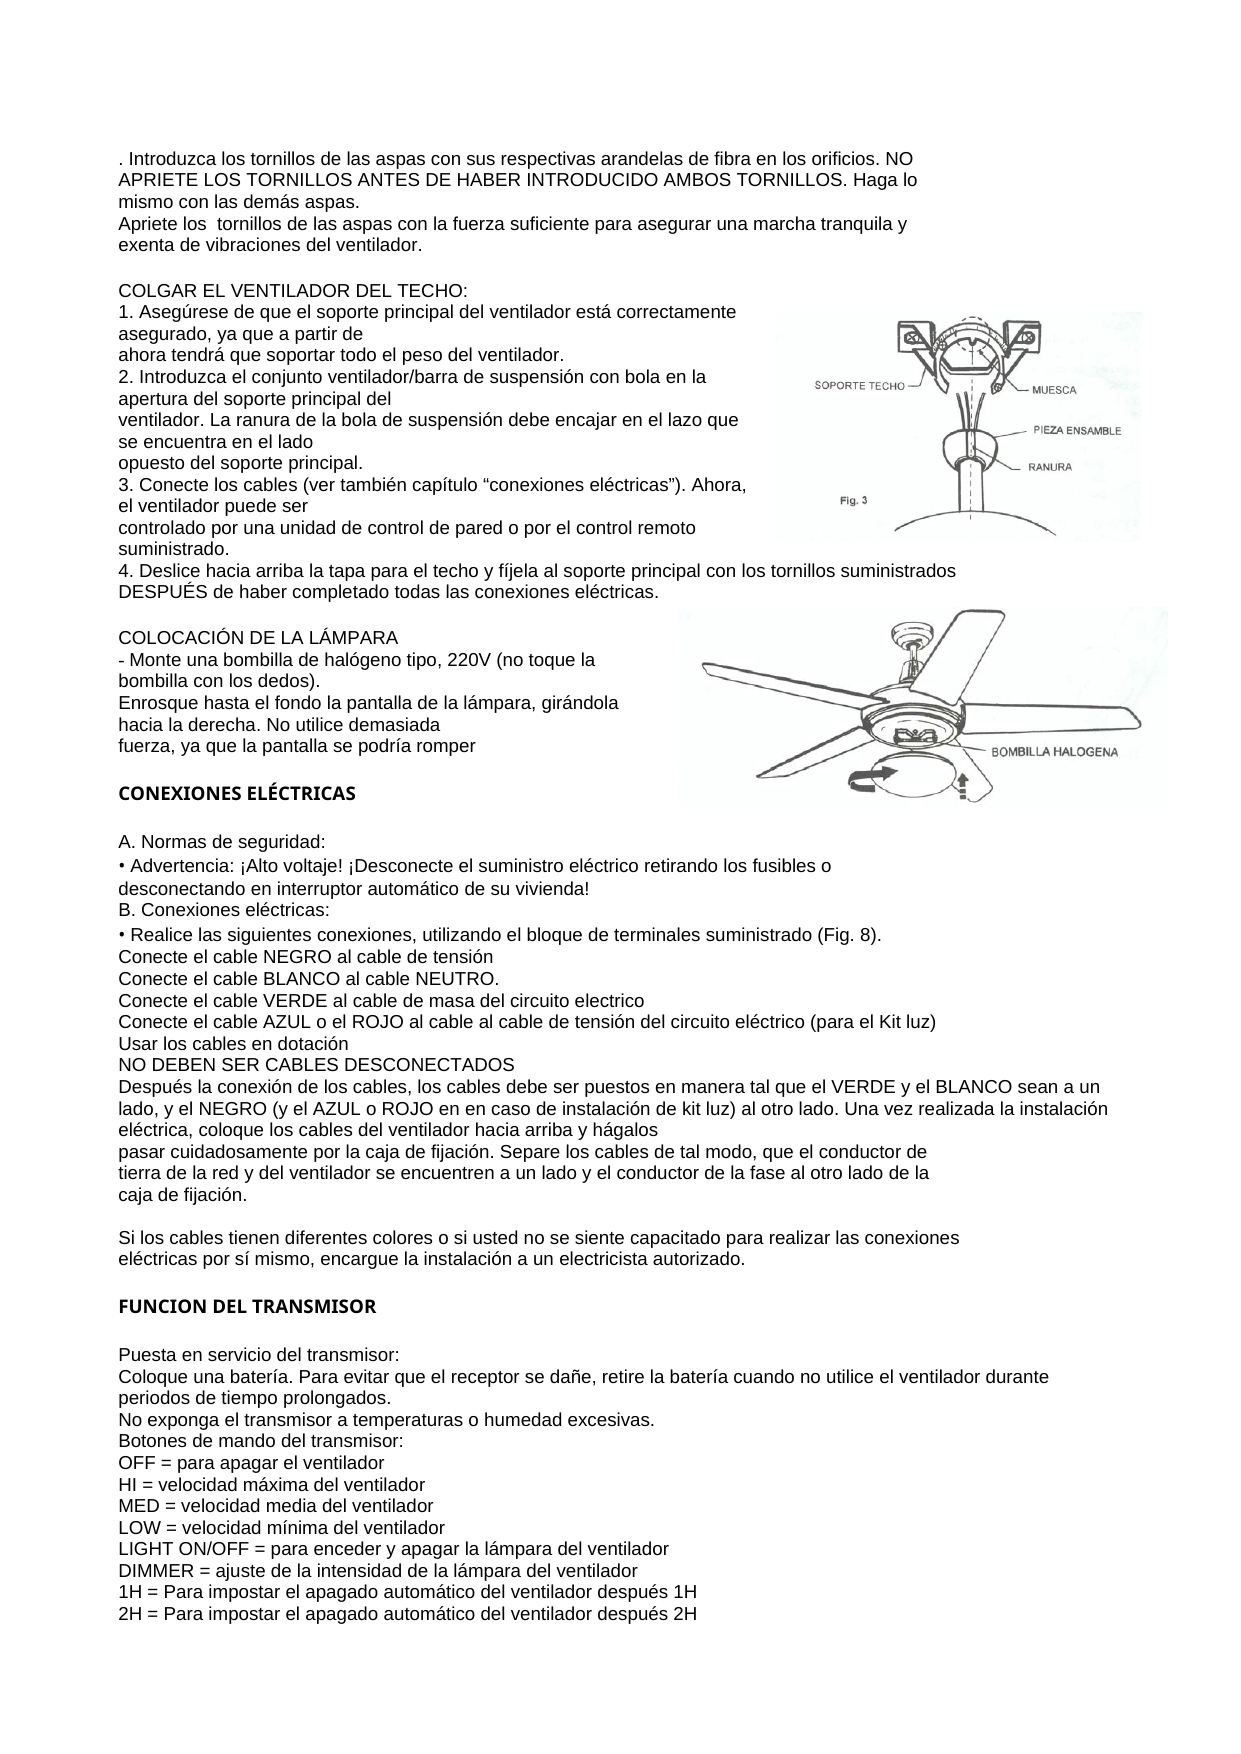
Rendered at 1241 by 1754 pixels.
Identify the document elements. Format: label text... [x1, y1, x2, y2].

text Enrosque hasta el fondo la pantalla de la lámpara, girándola hacia la derecha. No utilice demasiada [118, 692, 679, 735]
text Si los cables tienen diferentes colores o si usted no se siente capacitado para realizar las conexiones [118, 1227, 1122, 1248]
text opuesto del soporte principal. [118, 452, 775, 473]
text 2. Introduzca el conjunto ventilador/barra de suspensión con bola en la apertura del soporte principal del [118, 366, 775, 409]
text tierra de la red y del ventilador se encuentren a un lado y el conductor de la fase al otro lado de la [118, 1162, 1122, 1183]
text 2H = Para impostar el apagado automático del ventilador después 2H [118, 1603, 1122, 1624]
text Usar los cables en dotación [118, 1033, 1122, 1054]
text Coloque una batería. Para evitar que el receptor se dañe, retire la batería cuando no utilice el ventilador durante periodos de tiempo prolongados. [118, 1366, 1122, 1409]
text DESPUÉS de haber completado todas las conexiones eléctricas. [118, 581, 1122, 603]
text NO DEBEN SER CABLES DESCONECTADOS [118, 1054, 1122, 1076]
text ahora tendrá que soportar todo el peso del ventilador. [118, 344, 775, 366]
text ventilador. La ranura de la bola de suspensión debe encajar en el lazo que se encuentra en el lado [118, 409, 775, 452]
text Puesta en servicio del transmisor: [118, 1344, 1122, 1366]
text 4. Deslice hacia arriba la tapa para el techo y fíjela al soporte principal con los tornillos suministrados [118, 560, 1122, 581]
text - Monte una bombilla de halógeno tipo, 220V (no toque la bombilla con los dedos). [118, 648, 679, 692]
text fuerza, ya que la pantalla se podría romper [118, 735, 679, 756]
text FUNCION DEL TRANSMISOR [118, 1294, 1122, 1319]
text A. Normas de seguridad: [118, 831, 1122, 852]
text HI = velocidad máxima del ventilador [118, 1473, 1122, 1495]
text Conecte el cable AZUL o el ROJO al cable al cable de tensión del circuito eléctrico (para el Kit luz) [118, 1011, 1122, 1033]
text controlado por una unidad de control de pared o por el control remoto suministrado. [118, 517, 1122, 560]
text COLOCACIÓN DE LA LÁMPARA [118, 627, 679, 648]
text desconectando en interruptor automático de su vivienda! [118, 878, 1122, 899]
text • Realice las siguientes conexiones, utilizando el bloque de terminales suministrado (Fig. 8). [118, 921, 1122, 946]
text MED = velocidad media del ventilador [118, 1495, 1122, 1516]
text mismo con las demás aspas. [118, 191, 1122, 212]
text • Advertencia: ¡Alto voltaje! ¡Desconecte el suministro eléctrico retirando los fusibles o [118, 852, 1122, 878]
text CONEXIONES ELÉCTRICAS [118, 781, 679, 806]
text eléctricas por sí mismo, encargue la instalación a un electricista autorizado. [118, 1248, 1122, 1270]
text . Introduzca los tornillos de las aspas con sus respectivas arandelas de fibra en los orificios. NO [118, 148, 1122, 169]
text Apriete los tornillos de las aspas con la fuerza suficiente para asegurar una marcha tranquila y [118, 212, 1122, 234]
text Conecte el cable NEGRO al cable de tensión [118, 946, 1122, 968]
text APRIETE LOS TORNILLOS ANTES DE HABER INTRODUCIDO AMBOS TORNILLOS. Haga lo [118, 169, 1122, 191]
text 1H = Para impostar el apagado automático del ventilador después 1H [118, 1581, 1122, 1603]
text Después la conexión de los cables, los cables debe ser puestos en manera tal que el VERDE y el BLANCO sean a un lado, y el NEGRO (y el AZUL o ROJO en en caso de instalación de kit luz) al otro lado. Una vez realizada la instalación eléctrica, coloque los cables del ventilador hacia arriba y hágalos [118, 1076, 1122, 1140]
text 3. Conecte los cables (ver también capítulo “conexiones eléctricas”). Ahora, el ventilador puede ser [118, 473, 775, 517]
text Botones de mando del transmisor: [118, 1430, 1122, 1452]
text exenta de vibraciones del ventilador. [118, 234, 1122, 255]
text DIMMER = ajuste de la intensidad de la lámpara del ventilador [118, 1559, 1122, 1581]
text pasar cuidadosamente por la caja de fijación. Separe los cables de tal modo, que el conductor de [118, 1140, 1122, 1162]
text B. Conexiones eléctricas: [118, 899, 1122, 921]
text Conecte el cable BLANCO al cable NEUTRO. [118, 968, 1122, 989]
text LIGHT ON/OFF = para enceder y apagar la lámpara del ventilador [118, 1538, 1122, 1559]
text No exponga el transmisor a temperaturas o humedad excesivas. [118, 1409, 1122, 1430]
text COLGAR EL VENTILADOR DEL TECHO: [118, 279, 1122, 301]
text LOW = velocidad mínima del ventilador [118, 1516, 1122, 1538]
text OFF = para apagar el ventilador [118, 1452, 1122, 1473]
text 1. Asegúrese de que el soporte principal del ventilador está correctamente asegurado, ya que a partir de [118, 301, 1122, 344]
text Conecte el cable VERDE al cable de masa del circuito electrico [118, 989, 1122, 1011]
text caja de fijación. [118, 1183, 1122, 1205]
